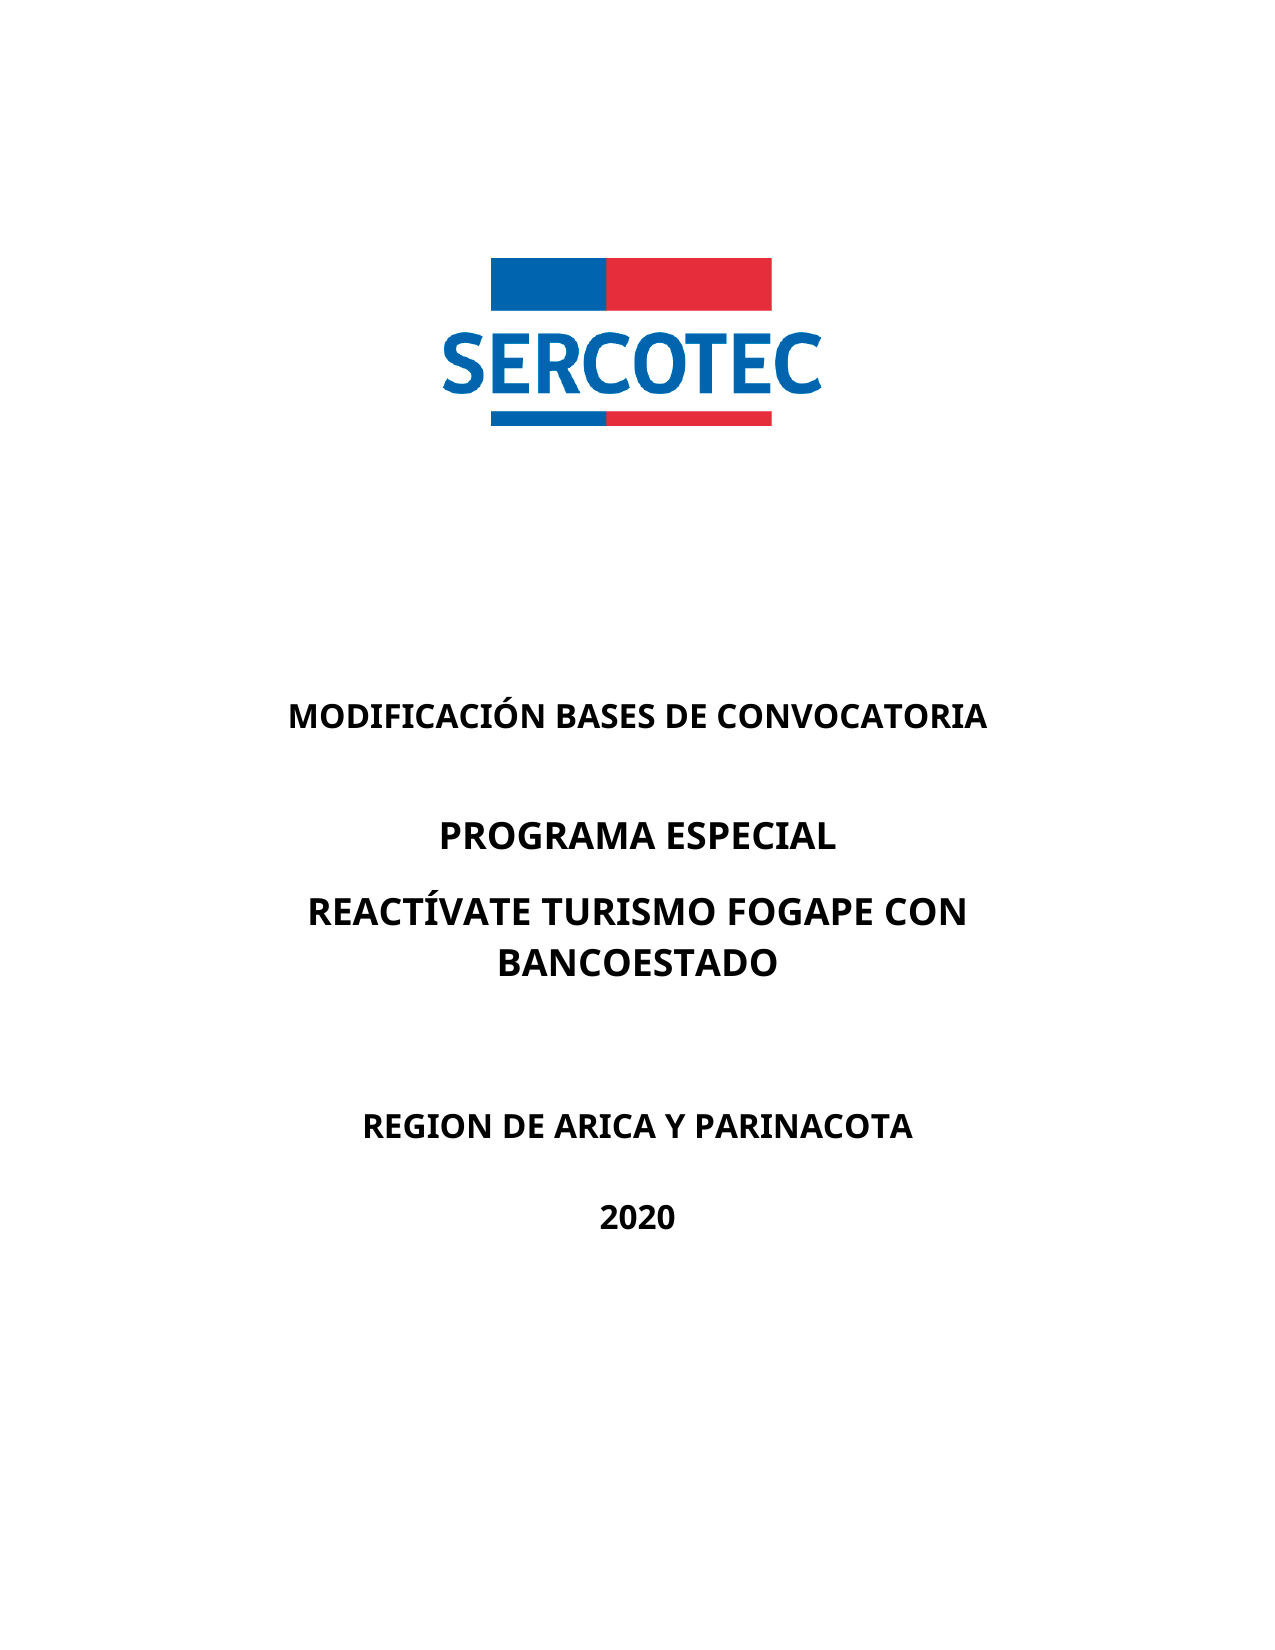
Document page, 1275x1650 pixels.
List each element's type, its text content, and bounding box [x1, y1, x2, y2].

text PROGRAMA ESPECIAL [177, 809, 1098, 860]
text REACTÍVATE TURISMO FOGAPE CON BANCOESTADO [177, 885, 1098, 987]
text REGION DE ARICA Y PARINACOTA [177, 1103, 1098, 1148]
text 2020 [177, 1194, 1098, 1239]
text MODIFICACIÓN BASES DE CONVOCATORIA [177, 693, 1098, 739]
picture [432, 243, 843, 433]
